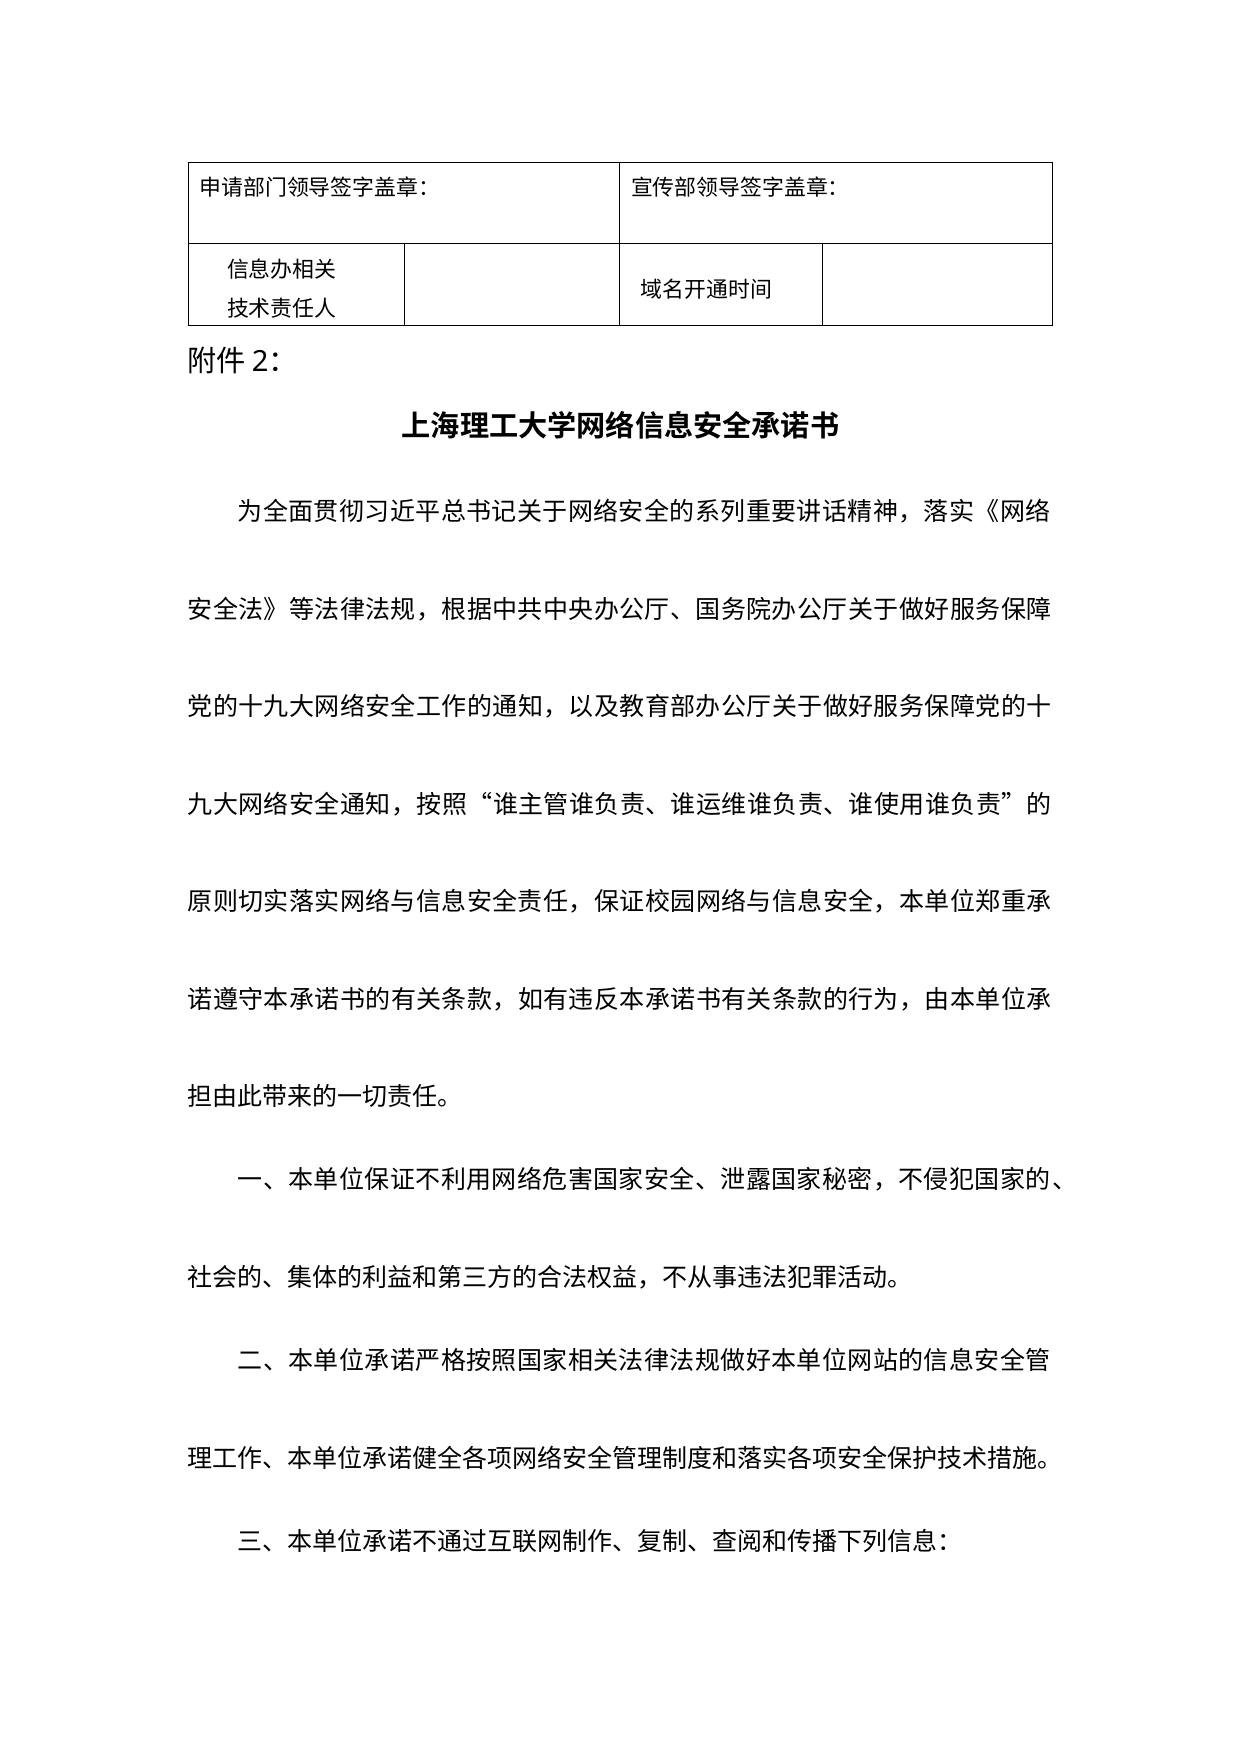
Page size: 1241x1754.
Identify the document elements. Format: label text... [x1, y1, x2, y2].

text 上海理工大学网络信息安全承诺书 [187, 391, 1053, 456]
text 附件2： [187, 326, 1053, 391]
table_cell [823, 244, 1052, 325]
table_cell 信息办相关 技术责任人 [189, 244, 404, 325]
table_cell [405, 244, 619, 325]
text 为全面贯彻习近平总书记关于网络安全的系列重要讲话精神，落实《网络安全法》等法律法规，根据中共中央办公厅、国务院办公厅关于做好服务保障党的十九大网络安全工作的通知，以及教育部办公厅关于做好服务保障党的十九大网络安全通知，按照“谁主管谁负责、谁运维谁负责、谁使用谁负责”的原则切实落实网络与信息安全责任，保证校园网络与信息安全，本单位郑重承诺遵守本承诺书的有关条款，如有违反本承诺书有关条款的行为，由本单位承担由此带来的一切责任。 [187, 477, 1053, 1127]
text 三、本单位承诺不通过互联网制作、复制、查阅和传播下列信息： [187, 1507, 1053, 1572]
table_cell 域名开通时间 [620, 244, 822, 325]
table_cell 申请部门领导签字盖章： [189, 163, 619, 243]
table_cell 宣传部领导签字盖章： [620, 163, 1052, 243]
text 一、本单位保证不利用网络危害国家安全、泄露国家秘密，不侵犯国家的、社会的、集体的利益和第三方的合法权益，不从事违法犯罪活动。 [187, 1146, 1053, 1308]
text 二、本单位承诺严格按照国家相关法律法规做好本单位网站的信息安全管理工作、本单位承诺健全各项网络安全管理制度和落实各项安全保护技术措施。 [187, 1326, 1053, 1489]
